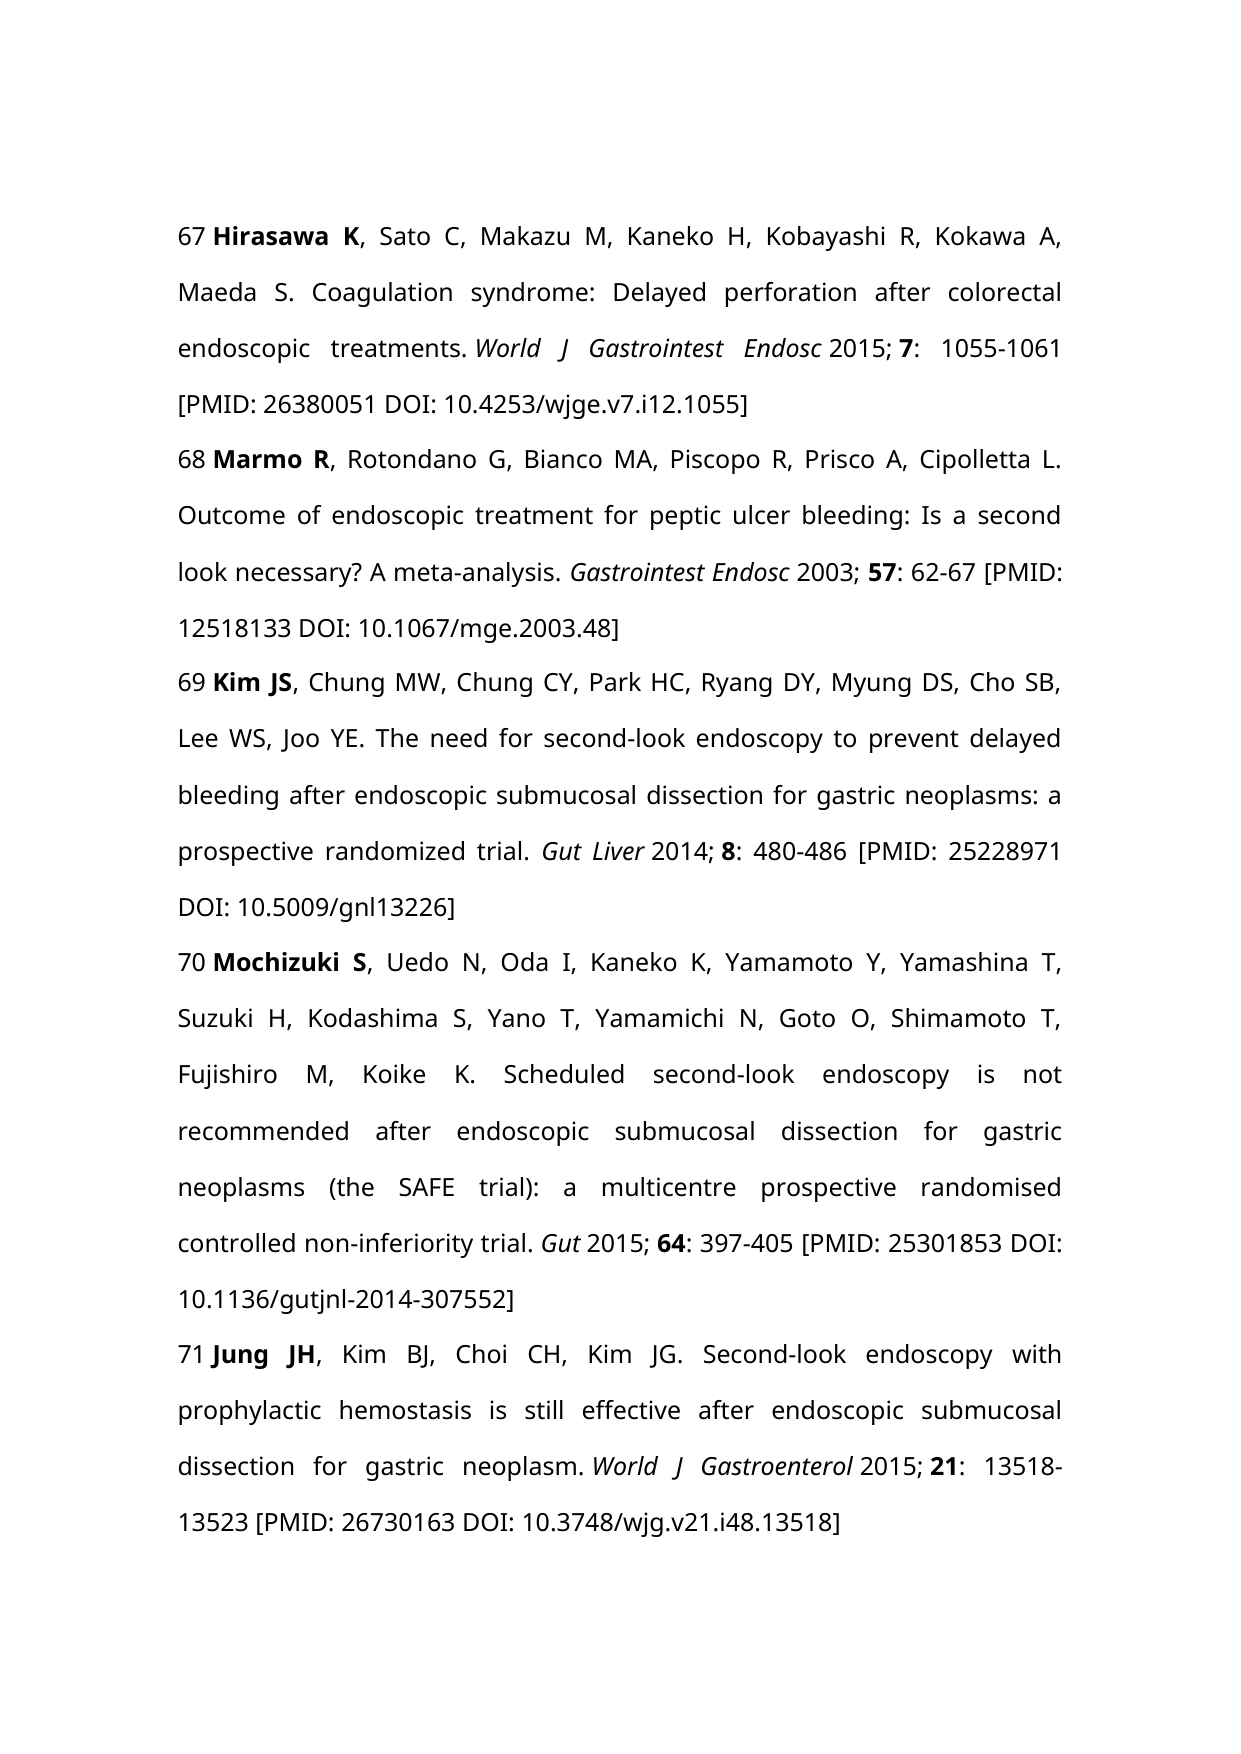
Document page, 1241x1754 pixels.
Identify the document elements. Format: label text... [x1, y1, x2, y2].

text 71 Jung JH, Kim BJ, Choi CH, Kim JG. Second-look endoscopy with prophylactic hemostasis is still effective after endoscopic submucosal dissection for gastric neoplasm. World J Gastroenterol 2015; 21: 13518-13523 [PMID: 26730163 DOI: 10.3748/wjg.v21.i48.13518] [177, 1335, 1063, 1541]
text 68 Marmo R, Rotondano G, Bianco MA, Piscopo R, Prisco A, Cipolletta L. Outcome of endoscopic treatment for peptic ulcer bleeding: Is a second look necessary? A meta-analysis. Gastrointest Endosc 2003; 57: 62-67 [PMID: 12518133 DOI: 10.1067/mge.2003.48] [177, 440, 1063, 646]
text 70 Mochizuki S, Uedo N, Oda I, Kaneko K, Yamamoto Y, Yamashina T, Suzuki H, Kodashima S, Yano T, Yamamichi N, Goto O, Shimamoto T, Fujishiro M, Koike K. Scheduled second-look endoscopy is not recommended after endoscopic submucosal dissection for gastric neoplasms (the SAFE trial): a multicentre prospective randomised controlled non-inferiority trial. Gut 2015; 64: 397-405 [PMID: 25301853 DOI: 10.1136/gutjnl-2014-307552] [177, 943, 1063, 1318]
text 67 Hirasawa K, Sato C, Makazu M, Kaneko H, Kobayashi R, Kokawa A, Maeda S. Coagulation syndrome: Delayed perforation after colorectal endoscopic treatments. World J Gastrointest Endosc 2015; 7: 1055-1061 [PMID: 26380051 DOI: 10.4253/wjge.v7.i12.1055] [177, 217, 1063, 423]
text 69 Kim JS, Chung MW, Chung CY, Park HC, Ryang DY, Myung DS, Cho SB, Lee WS, Joo YE. The need for second-look endoscopy to prevent delayed bleeding after endoscopic submucosal dissection for gastric neoplasms: a prospective randomized trial. Gut Liver 2014; 8: 480-486 [PMID: 25228971 DOI: 10.5009/gnl13226] [177, 663, 1063, 926]
